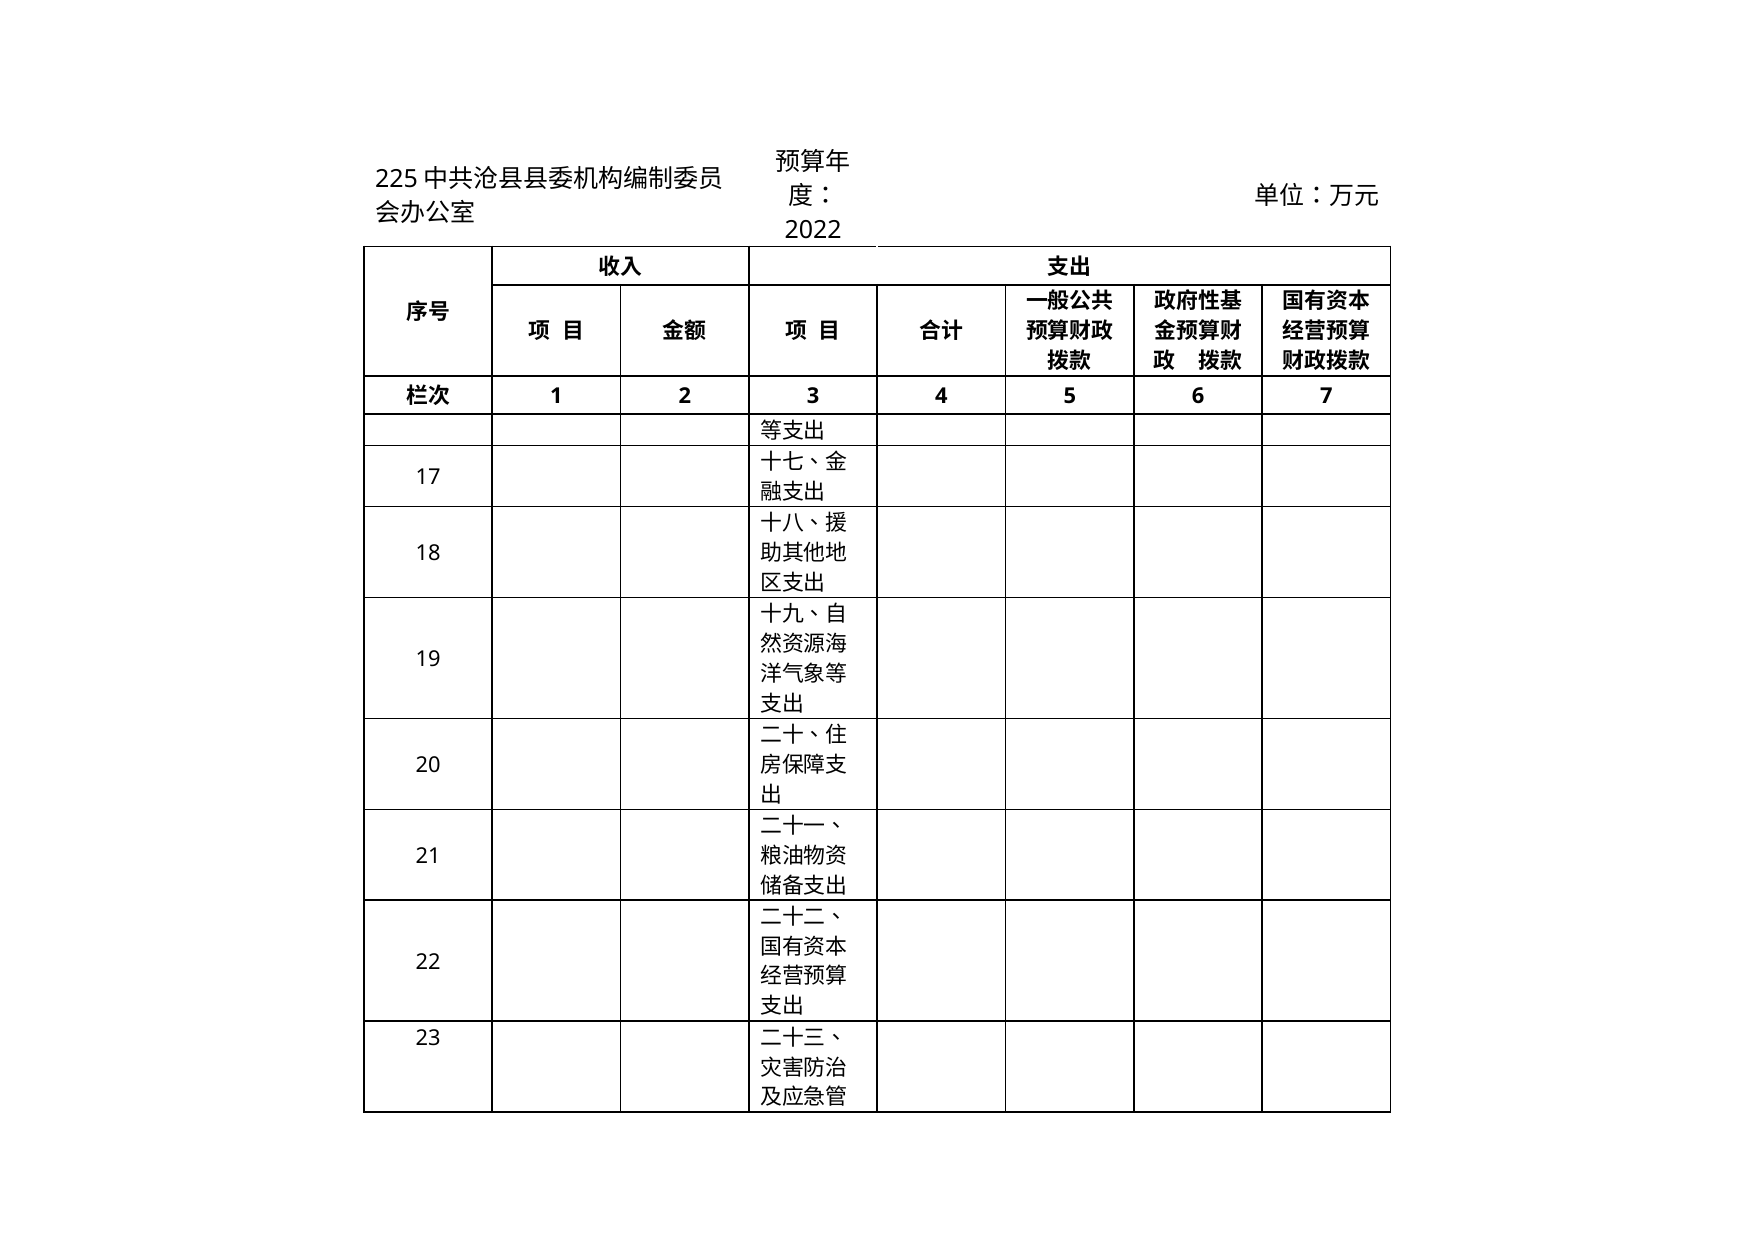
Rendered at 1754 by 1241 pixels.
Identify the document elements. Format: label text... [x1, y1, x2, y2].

table_cell 22 [365, 901, 491, 1020]
table_cell [1263, 598, 1390, 717]
table_cell [878, 415, 1005, 445]
table_cell [878, 598, 1005, 717]
table_cell 20 [365, 719, 491, 808]
table_cell 1 [493, 377, 620, 413]
table_cell 十六、商业服务业等支出 [750, 415, 876, 445]
table_header 225中共沧县县委机构编制委员会办公室 [365, 143, 748, 246]
table_cell 栏次 [365, 377, 491, 413]
table_cell 支出 [750, 247, 1390, 284]
table_cell 21 [365, 810, 491, 899]
table_cell 政府性基金预算财政 拨款 [1135, 286, 1261, 375]
table_cell 项 目 [750, 286, 876, 375]
table_cell [621, 901, 748, 1020]
table_cell 收入 [493, 247, 748, 284]
table_cell [1135, 598, 1261, 717]
table_cell [493, 598, 620, 717]
table_cell [493, 810, 620, 899]
table_cell [1263, 507, 1390, 597]
table_cell 序号 [365, 247, 491, 375]
table_cell [1006, 415, 1133, 445]
table_cell 2 [621, 377, 748, 413]
table_cell [493, 719, 620, 808]
table_header 预算年度：2022 [750, 143, 876, 246]
table_cell [621, 719, 748, 808]
table_cell [1006, 446, 1133, 506]
table_cell 3 [750, 377, 876, 413]
table_cell [621, 598, 748, 717]
table_cell [1006, 598, 1133, 717]
table_cell [878, 719, 1005, 808]
table_cell 二十二、国有资本经营预算支出 [750, 901, 876, 1020]
table_cell [1263, 719, 1390, 808]
table_cell [621, 446, 748, 506]
table_cell [1135, 901, 1261, 1020]
table_cell [493, 507, 620, 597]
table_cell [1263, 810, 1390, 899]
table_cell 二十一、粮油物资储备支出 [750, 810, 876, 899]
table_cell [1263, 901, 1390, 1020]
table_cell 19 [365, 598, 491, 717]
table_cell [1135, 1022, 1261, 1111]
table_cell 合计 [878, 286, 1005, 375]
table_header 单位：万元 [878, 143, 1390, 246]
table_cell [621, 415, 748, 445]
table_cell 17 [365, 446, 491, 506]
table_cell [1006, 1022, 1133, 1111]
table_cell 金额 [621, 286, 748, 375]
table_cell 十八、援助其他地区支出 [750, 507, 876, 597]
table_cell [1006, 901, 1133, 1020]
table_cell 16 [365, 415, 491, 445]
table_cell [1263, 446, 1390, 506]
table_cell [621, 1022, 748, 1111]
table_cell 一般公共预算财政拨款 [1006, 286, 1133, 375]
table_cell 国有资本经营预算财政拨款 [1263, 286, 1390, 375]
table_cell [621, 507, 748, 597]
table_cell [1135, 415, 1261, 445]
table_cell [1006, 810, 1133, 899]
table_cell [493, 415, 620, 445]
table_cell [493, 901, 620, 1020]
table_cell [493, 446, 620, 506]
table_cell [493, 1022, 620, 1111]
table_cell [1135, 719, 1261, 808]
table_cell 23 [365, 1022, 491, 1111]
table_cell 二十、住房保障支出 [750, 719, 876, 808]
table_cell [1263, 415, 1390, 445]
table_cell [878, 810, 1005, 899]
table_cell [878, 901, 1005, 1020]
table_cell [1006, 719, 1133, 808]
table_cell [878, 446, 1005, 506]
table_cell [621, 810, 748, 899]
table_cell 二十三、灾害防治及应急管理支出 [750, 1022, 876, 1111]
table_cell 项 目 [493, 286, 620, 375]
table_cell 7 [1263, 377, 1390, 413]
table_cell 18 [365, 507, 491, 597]
table_cell 5 [1006, 377, 1133, 413]
table_cell 十九、自然资源海洋气象等支出 [750, 598, 876, 717]
table_cell [1135, 810, 1261, 899]
table_cell 6 [1135, 377, 1261, 413]
table_cell [1006, 507, 1133, 597]
table_cell 4 [878, 377, 1005, 413]
table_cell [1263, 1022, 1390, 1111]
table_cell [878, 1022, 1005, 1111]
table_cell [878, 507, 1005, 597]
table_cell [1135, 446, 1261, 506]
table_cell [1135, 507, 1261, 597]
table_cell 十七、金融支出 [750, 446, 876, 506]
